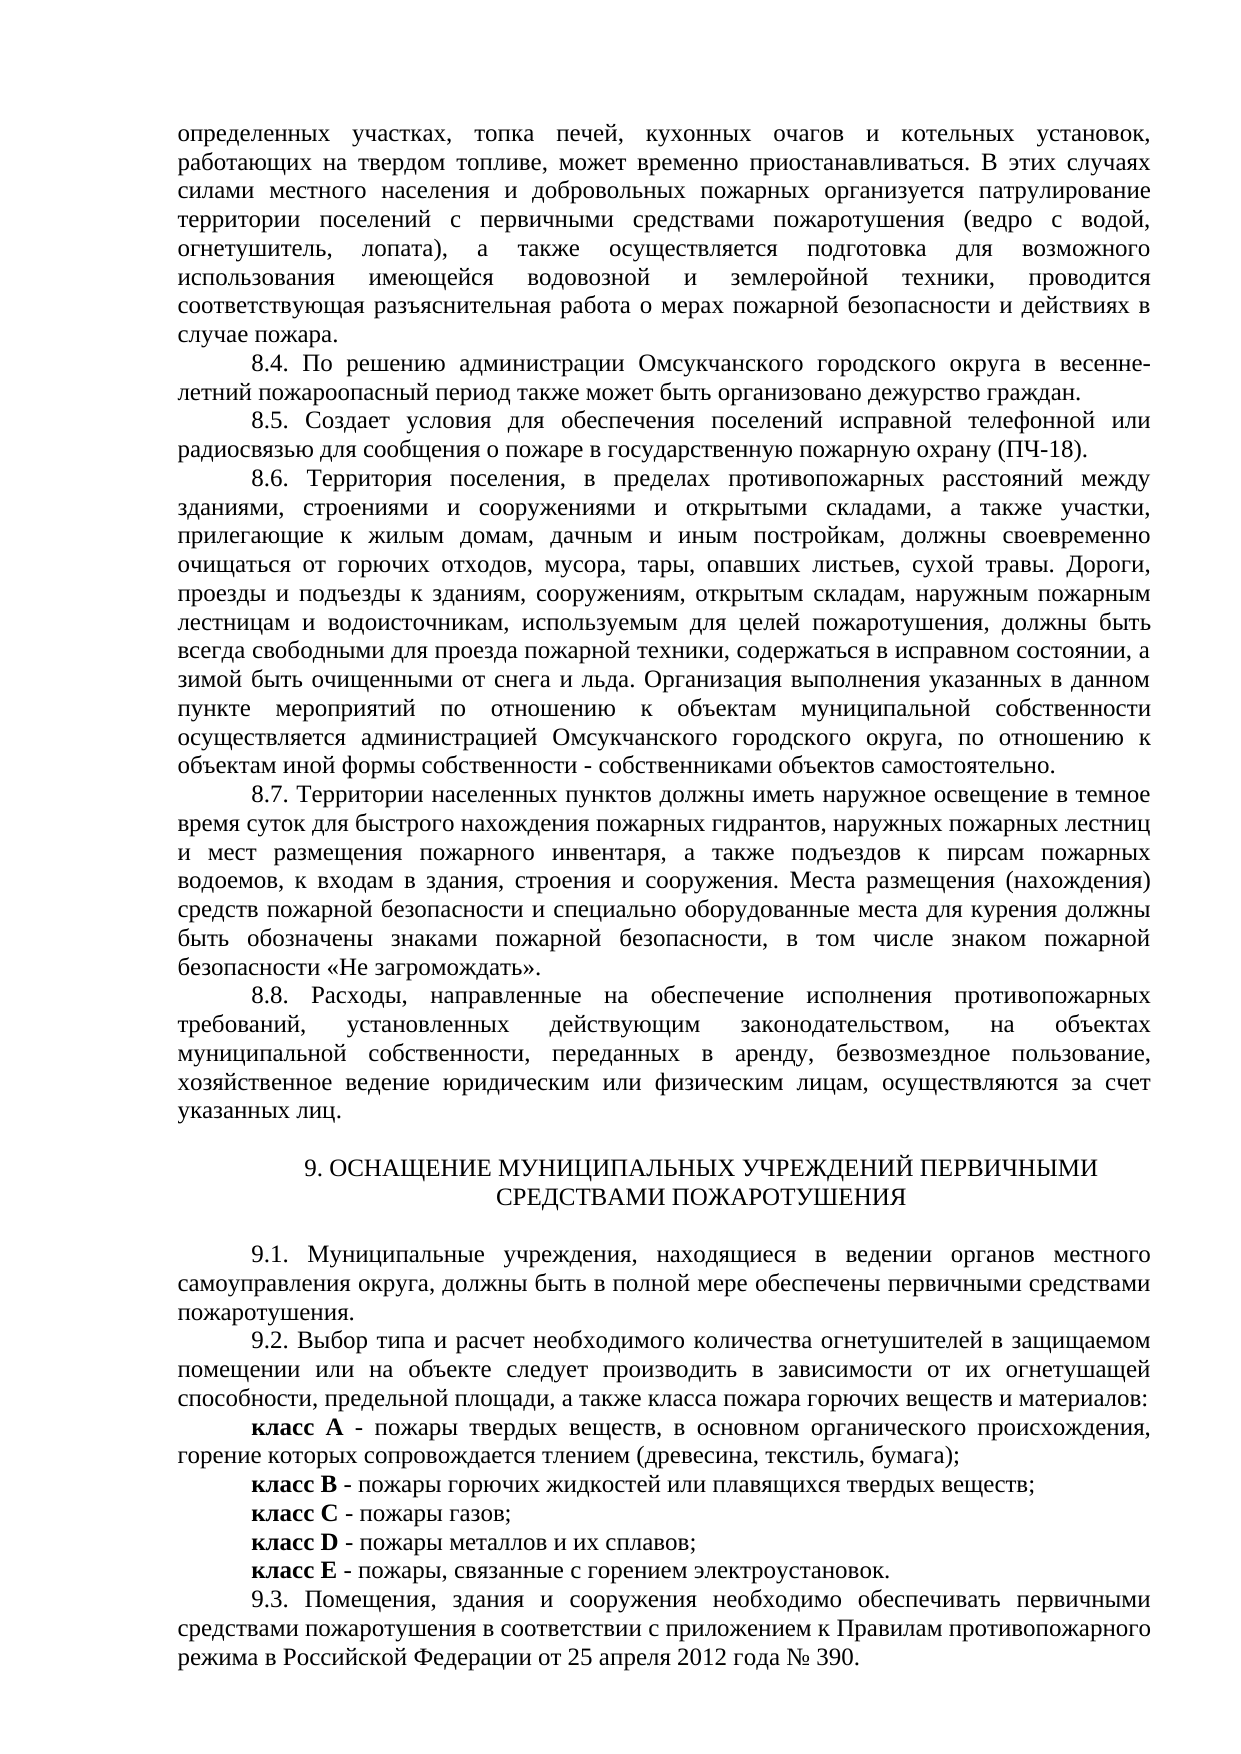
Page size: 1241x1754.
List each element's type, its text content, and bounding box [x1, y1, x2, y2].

text 8.7. Территории населенных пунктов должны иметь наружное освещение в темное время суток для быстрого нахождения пожарных гидрантов, наружных пожарных лестниц и мест размещения пожарного инвентаря, а также подъездов к пирсам пожарных водоемов, к входам в здания, строения и сооружения. Места размещения (нахождения) средств пожарной безопасности и специально оборудованные места для курения должны быть обозначены знаками пожарной безопасности, в том числе знаком пожарной безопасности «Не загромождать». [177, 779, 1152, 981]
text 9. ОСНАЩЕНИЕ МУНИЦИПАЛЬНЫХ УЧРЕЖДЕНИЙ ПЕРВИЧНЫМИ [177, 1153, 1152, 1182]
text 8.4. По решению администрации Омсукчанского городского округа в весенне-летний пожароопасный период также может быть организовано дежурство граждан. [177, 348, 1152, 406]
text 8.5. Создает условия для обеспечения поселений исправной телефонной или радиосвязью для сообщения о пожаре в государственную пожарную охрану (ПЧ-18). [177, 406, 1152, 463]
text класс D - пожары металлов и их сплавов; [177, 1527, 1152, 1556]
text класс А - пожары твердых веществ, в основном органического происхождения, горение которых сопровождается тлением (древесина, текстиль, бумага); [177, 1412, 1152, 1469]
text класс С - пожары газов; [177, 1498, 1152, 1527]
text 9.1. Муниципальные учреждения, находящиеся в ведении органов местного самоуправления округа, должны быть в полной мере обеспечены первичными средствами пожаротушения. [177, 1239, 1152, 1326]
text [177, 118, 1152, 348]
text 8.8. Расходы, направленные на обеспечение исполнения противопожарных требований, установленных действующим законодательством, на объектах муниципальной собственности, переданных в аренду, безвозмездное пользование, хозяйственное ведение юридическим или физическим лицам, осуществляются за счет указанных лиц. [177, 981, 1152, 1124]
text 8.6. Территория поселения, в пределах противопожарных расстояний между зданиями, строениями и сооружениями и открытыми складами, а также участки, прилегающие к жилым домам, дачным и иным постройкам, должны своевременно очищаться от горючих отходов, мусора, тары, опавших листьев, сухой травы. Дороги, проезды и подъезды к зданиям, сооружениям, открытым складам, наружным пожарным лестницам и водоисточникам, используемым для целей пожаротушения, должны быть всегда свободными для проезда пожарной техники, содержаться в исправном состоянии, а зимой быть очищенными от снега и льда. Организация выполнения указанных в данном пункте мероприятий по отношению к объектам муниципальной собственности осуществляется администрацией Омсукчанского городского округа, по отношению к объектам иной формы собственности - собственниками объектов самостоятельно. [177, 463, 1152, 779]
text класс Е - пожары, связанные с горением электроустановок. [177, 1556, 1152, 1584]
text класс В - пожары горючих жидкостей или плавящихся твердых веществ; [177, 1469, 1152, 1498]
text СРЕДСТВАМИ ПОЖАРОТУШЕНИЯ [177, 1182, 1152, 1211]
text 9.3. Помещения, здания и сооружения необходимо обеспечивать первичными средствами пожаротушения в соответствии с приложением к Правилам противопожарного режима в Российской Федерации от 25 апреля 2012 года № 390. [177, 1584, 1152, 1671]
text 9.2. Выбор типа и расчет необходимого количества огнетушителей в защищаемом помещении или на объекте следует производить в зависимости от их огнетушащей способности, предельной площади, а также класса пожара горючих веществ и материалов: [177, 1326, 1152, 1412]
